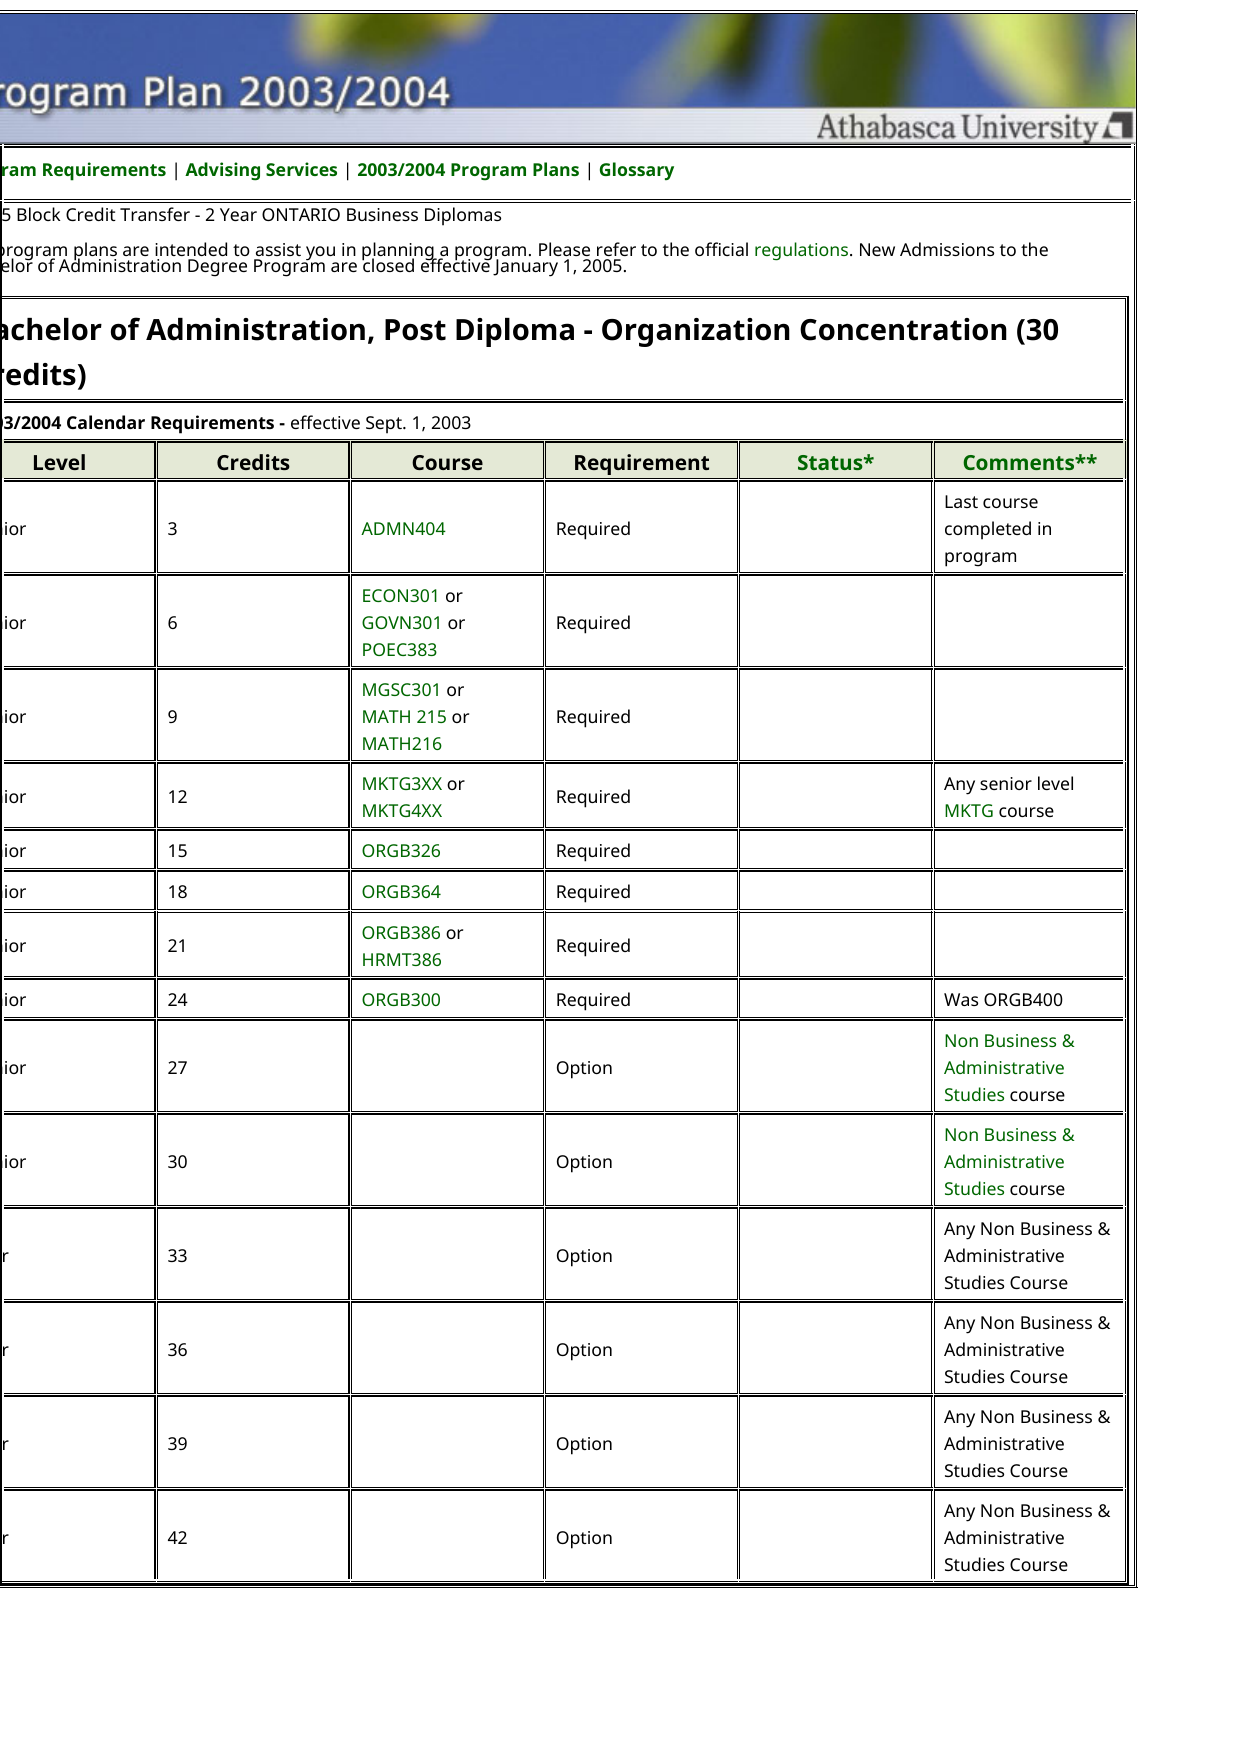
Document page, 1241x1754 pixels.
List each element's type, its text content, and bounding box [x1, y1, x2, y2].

table_cell Program Requirements | Advising Services | 2003/2004 Program Plans | Glossary [0, 144, 1136, 199]
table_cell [0, 199, 1136, 1585]
picture [0, 14, 1136, 144]
